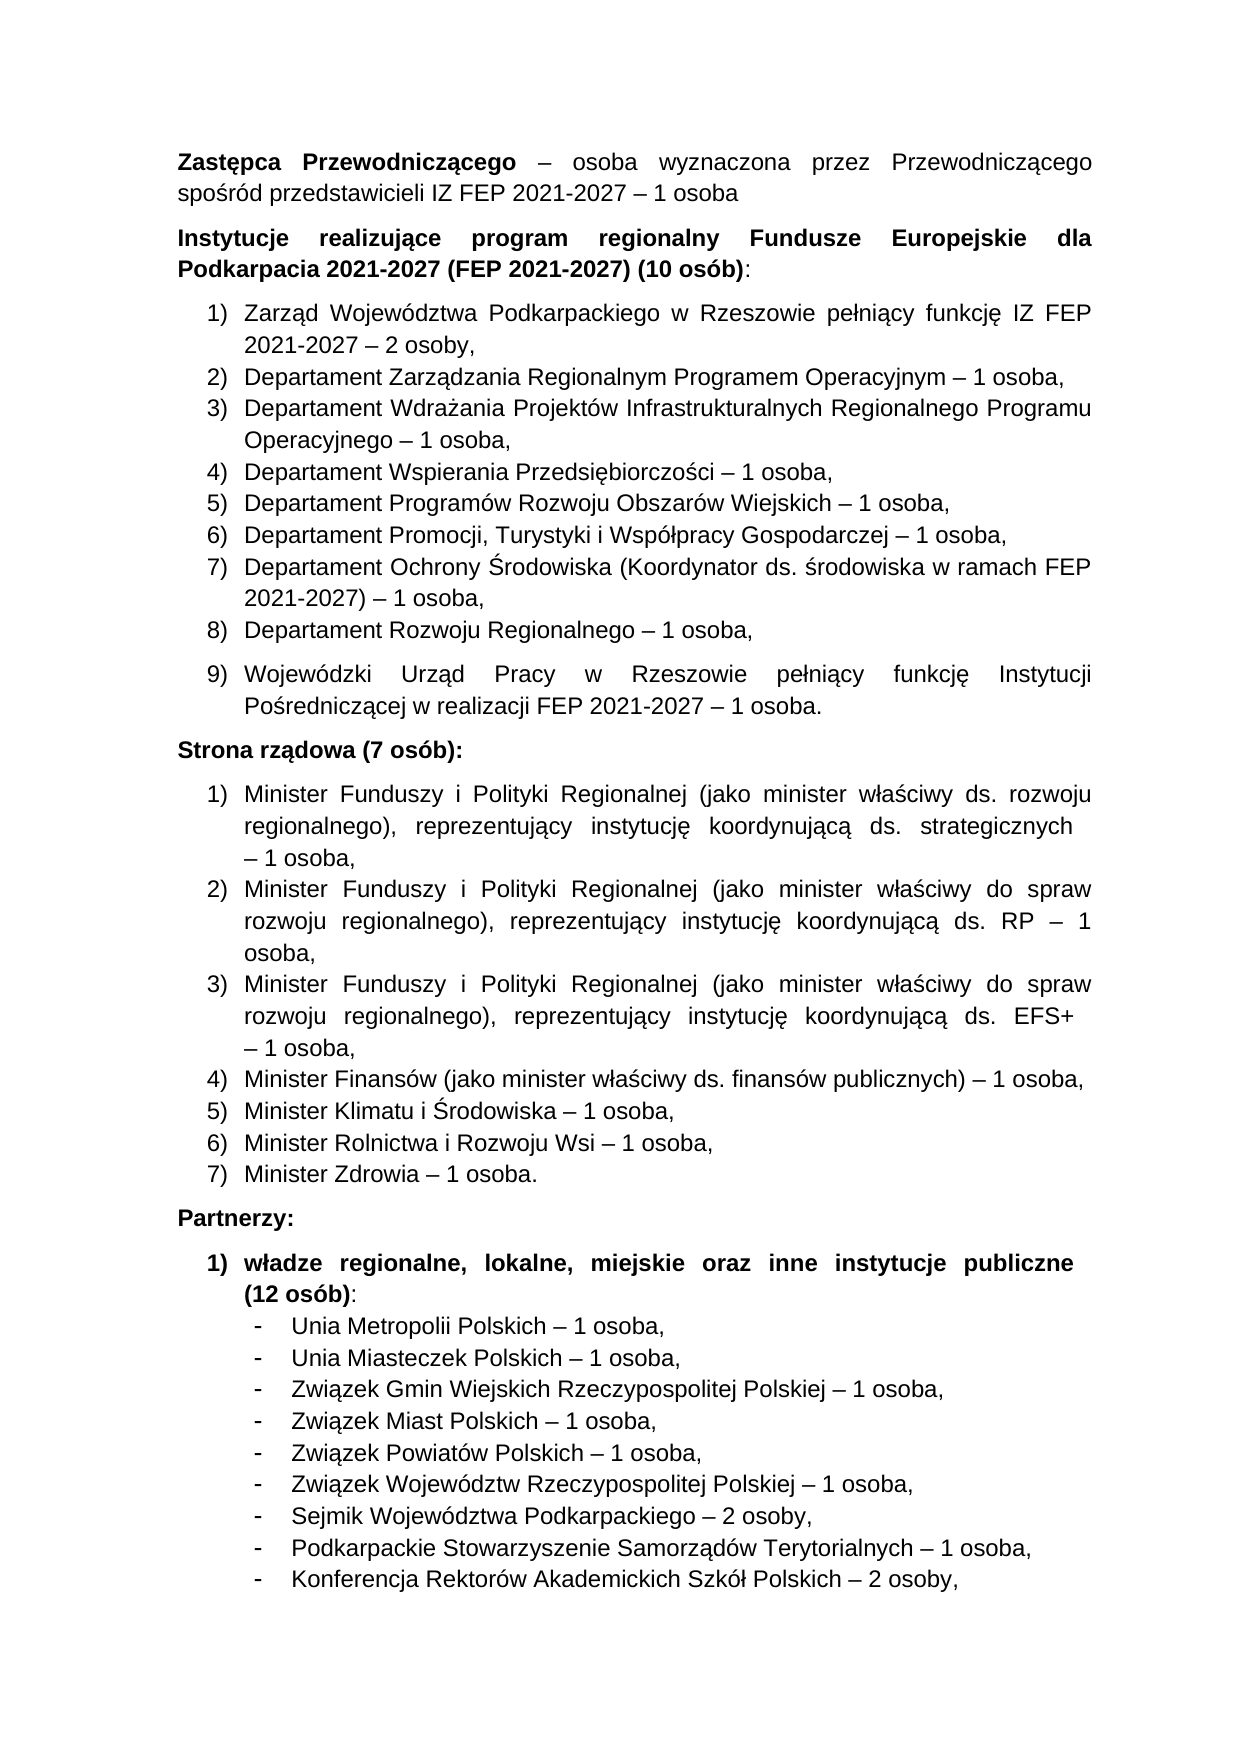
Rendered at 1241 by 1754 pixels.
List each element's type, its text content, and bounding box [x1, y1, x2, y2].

list Unia Metropolii Polskich – 1 osoba, [254, 1312, 1093, 1339]
text Zastępca Przewodniczącego – osoba wyznaczona przez Przewodniczącego spośród przedstawicieli IZ FEP 2021-2027 – 1 osoba [177, 148, 1093, 207]
list Departament Rozwoju Regionalnego – 1 osoba, [207, 616, 1093, 643]
list władze regionalne, lokalne, miejskie oraz inne instytucje publiczne (12 osób): [207, 1248, 1093, 1308]
list Związek Powiatów Polskich – 1 osoba, [254, 1438, 1093, 1466]
text Strona rządowa (7 osób): [177, 736, 1093, 763]
text Partnerzy: [177, 1204, 1093, 1232]
list Departament Wspierania Przedsiębiorczości – 1 osoba, [207, 458, 1093, 485]
list Minister Funduszy i Polityki Regionalnej (jako minister właściwy do spraw rozwoju regionalnego), reprezentujący instytucję koordynującą ds. EFS+ – 1 osoba, [207, 970, 1093, 1061]
list Konferencja Rektorów Akademickich Szkół Polskich – 2 osoby, [254, 1565, 1093, 1593]
list Departament Wdrażania Projektów Infrastrukturalnych Regionalnego Programu Operacyjnego – 1 osoba, [207, 394, 1093, 453]
list Minister Rolnictwa i Rozwoju Wsi – 1 osoba, [207, 1128, 1093, 1156]
list Wojewódzki Urząd Pracy w Rzeszowie pełniący funkcję Instytucji Pośredniczącej w realizacji FEP 2021-2027 – 1 osoba. [207, 660, 1093, 719]
list Departament Zarządzania Regionalnym Programem Operacyjnym – 1 osoba, [207, 363, 1093, 390]
list Minister Funduszy i Polityki Regionalnej (jako minister właściwy ds. rozwoju regionalnego), reprezentujący instytucję koordynującą ds. strategicznych – 1 osoba, [207, 780, 1093, 871]
list Zarząd Województwa Podkarpackiego w Rzeszowie pełniący funkcję IZ FEP 2021-2027 – 2 osoby, [207, 299, 1093, 358]
list Związek Gmin Wiejskich Rzeczypospolitej Polskiej – 1 osoba, [254, 1375, 1093, 1403]
text Instytucje realizujące program regionalny Fundusze Europejskie dla Podkarpacia 2021-2027 (FEP 2021-2027) (10 osób): [177, 223, 1093, 283]
list Sejmik Województwa Podkarpackiego – 2 osoby, [254, 1502, 1093, 1529]
list Związek Województw Rzeczypospolitej Polskiej – 1 osoba, [254, 1470, 1093, 1498]
list Departament Promocji, Turystyki i Współpracy Gospodarczej – 1 osoba, [207, 521, 1093, 548]
list Minister Funduszy i Polityki Regionalnej (jako minister właściwy do spraw rozwoju regionalnego), reprezentujący instytucję koordynującą ds. RP – 1 osoba, [207, 875, 1093, 966]
list Minister Finansów (jako minister właściwy ds. finansów publicznych) – 1 osoba, [207, 1065, 1093, 1093]
list Departament Ochrony Środowiska (Koordynator ds. środowiska w ramach FEP 2021-2027) – 1 osoba, [207, 553, 1093, 612]
list Podkarpackie Stowarzyszenie Samorządów Terytorialnych – 1 osoba, [254, 1533, 1093, 1561]
list Związek Miast Polskich – 1 osoba, [254, 1407, 1093, 1434]
list Unia Miasteczek Polskich – 1 osoba, [254, 1343, 1093, 1371]
list Minister Klimatu i Środowiska – 1 osoba, [207, 1097, 1093, 1124]
list Minister Zdrowia – 1 osoba. [207, 1160, 1093, 1188]
list Departament Programów Rozwoju Obszarów Wiejskich – 1 osoba, [207, 489, 1093, 517]
